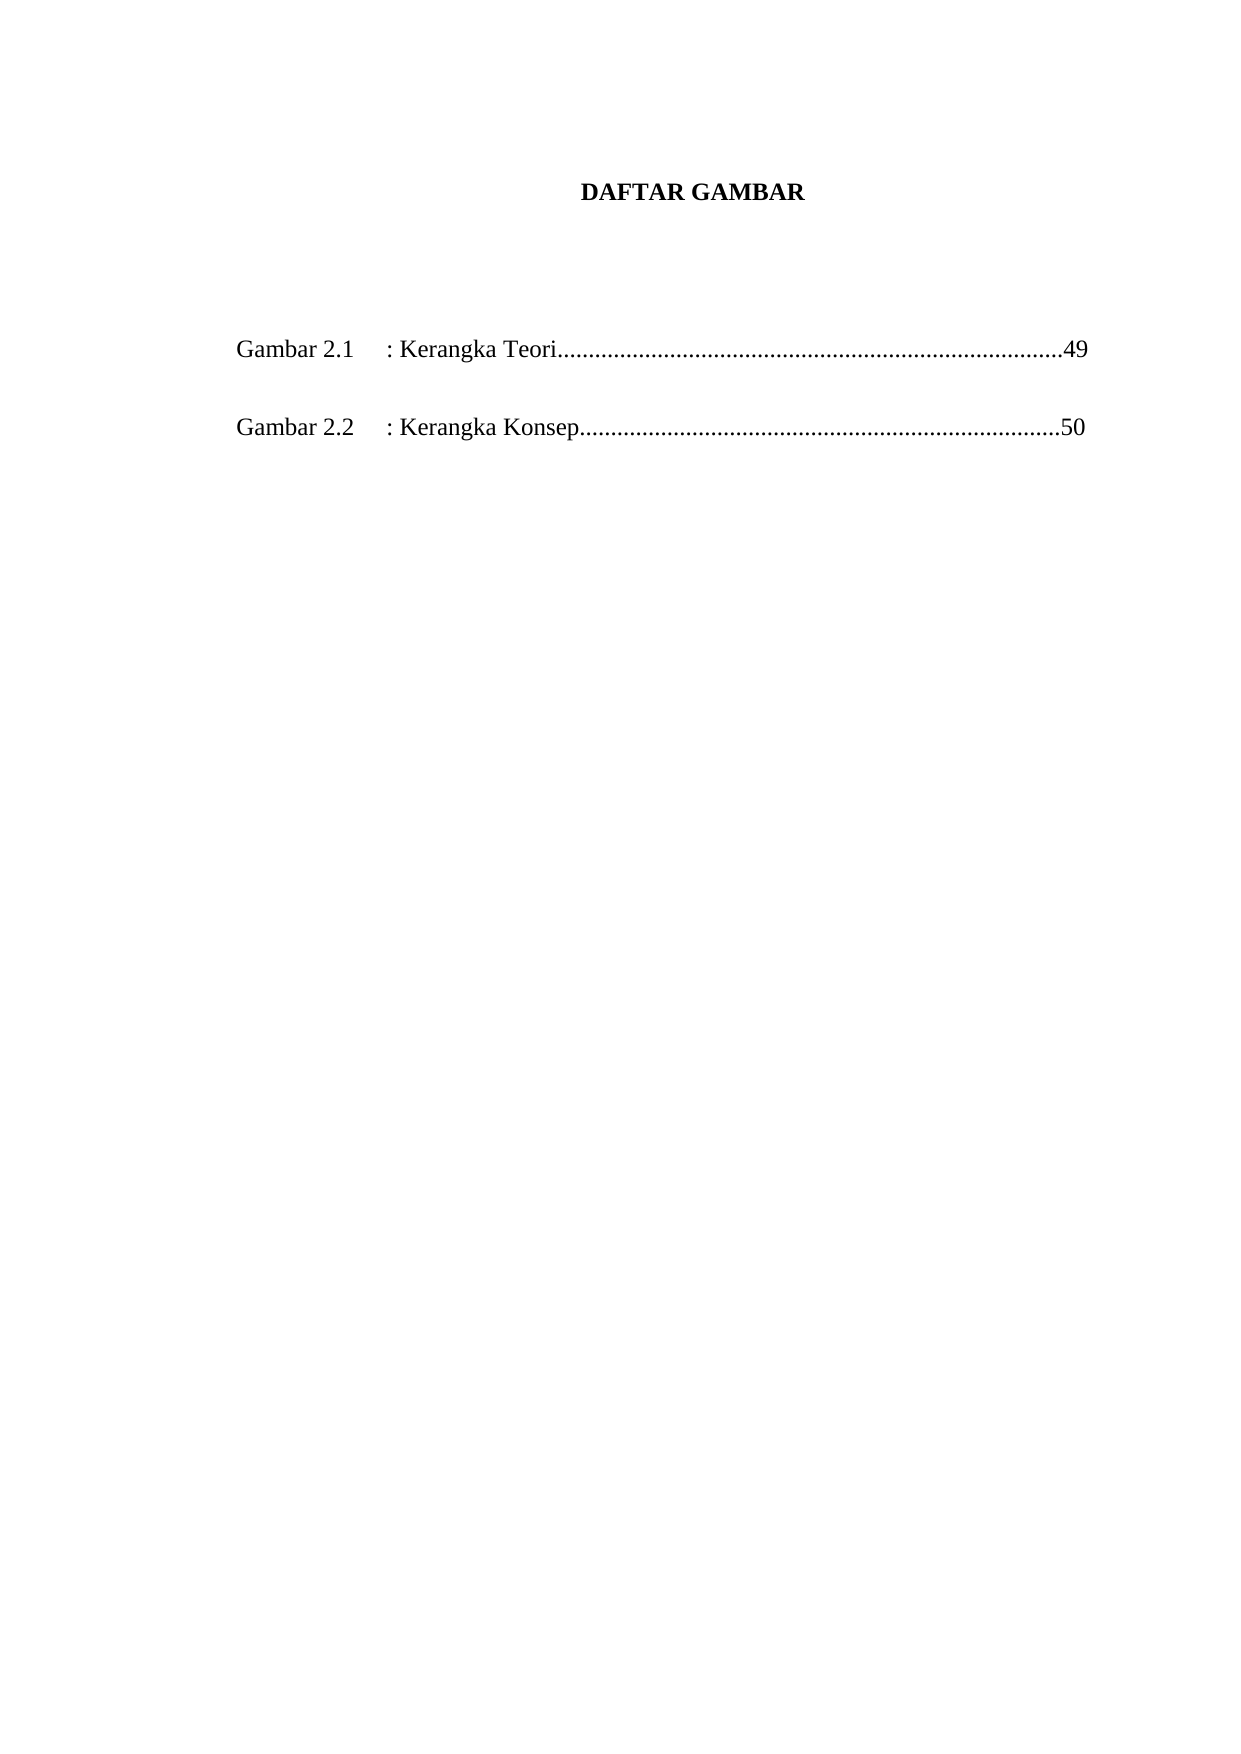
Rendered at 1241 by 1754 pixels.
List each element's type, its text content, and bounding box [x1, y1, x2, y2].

text Gambar 2.1 : Kerangka Teori.................................................................................49 [236, 334, 1092, 363]
text DAFTAR GAMBAR [236, 177, 1092, 206]
text Gambar 2.2 : Kerangka Konsep.............................................................................50 [236, 412, 1092, 441]
